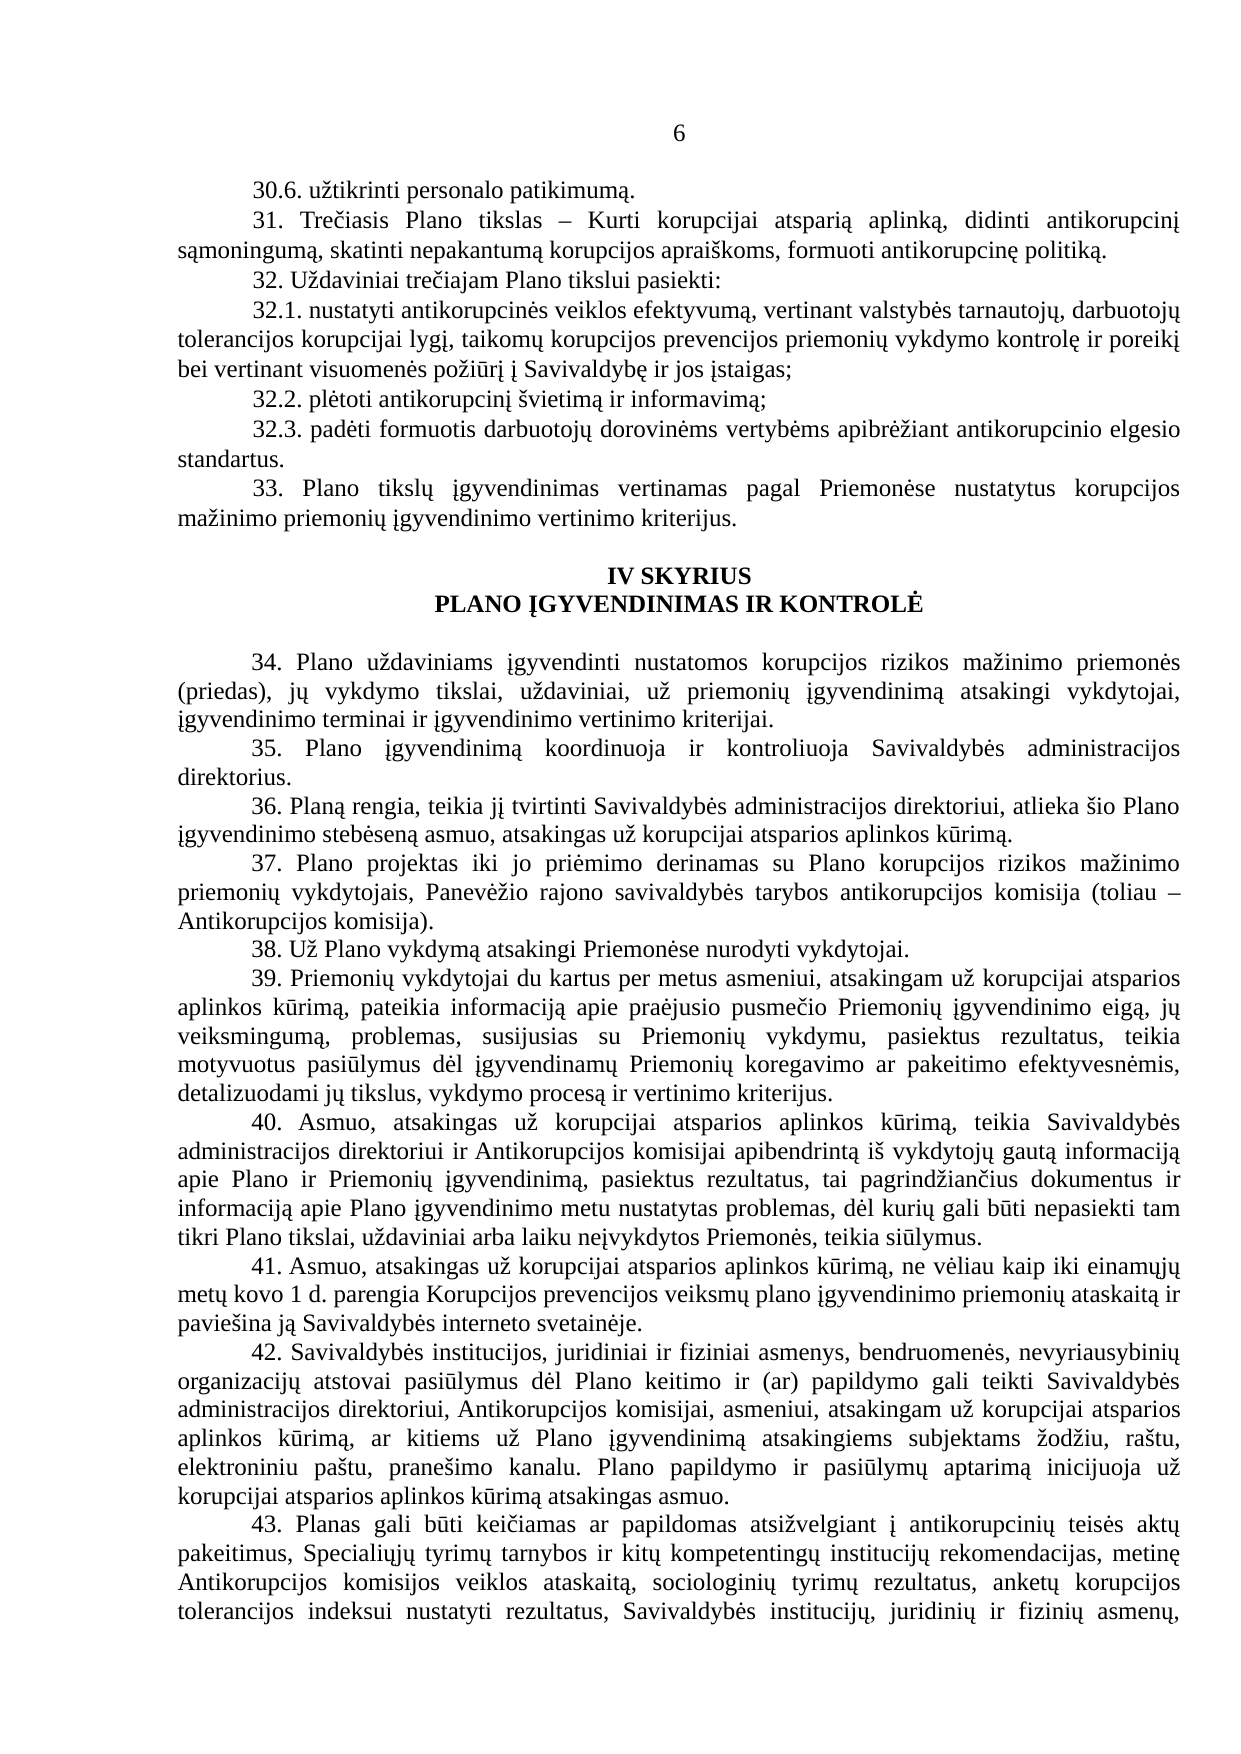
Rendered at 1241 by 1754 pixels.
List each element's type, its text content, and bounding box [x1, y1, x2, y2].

text 32.2. plėtoti antikorupcinį švietimą ir informavimą; [177, 383, 1181, 413]
text 33. Plano tikslų įgyvendinimas vertinamas pagal Priemonėse nustatytus korupcijos mažinimo priemonių įgyvendinimo vertinimo kriterijus. [177, 472, 1181, 532]
text 37. Plano projektas iki jo priėmimo derinamas su Plano korupcijos rizikos mažinimo priemonių vykdytojais, Panevėžio rajono savivaldybės tarybos antikorupcijos komisija (toliau – Antikorupcijos komisija). [177, 848, 1181, 934]
text 35. Plano įgyvendinimą koordinuoja ir kontroliuoja Savivaldybės administracijos direktorius. [177, 733, 1181, 791]
text 40. Asmuo, atsakingas už korupcijai atsparios aplinkos kūrimą, teikia Savivaldybės administracijos direktoriui ir Antikorupcijos komisijai apibendrintą iš vykdytojų gautą informaciją apie Plano ir Priemonių įgyvendinimą, pasiektus rezultatus, tai pagrindžiančius dokumentus ir informaciją apie Plano įgyvendinimo metu nustatytas problemas, dėl kurių gali būti nepasiekti tam tikri Plano tikslai, uždaviniai arba laiku neįvykdytos Priemonės, teikia siūlymus. [177, 1107, 1181, 1251]
text IV SKYRIUS [177, 561, 1181, 589]
text PLANO ĮGYVENDINIMAS IR KONTROLĖ [177, 589, 1181, 618]
text 34. Plano uždaviniams įgyvendinti nustatomos korupcijos rizikos mažinimo priemonės (priedas), jų vykdymo tikslai, uždaviniai, už priemonių įgyvendinimą atsakingi vykdytojai, įgyvendinimo terminai ir įgyvendinimo vertinimo kriterijai. [177, 647, 1181, 733]
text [177, 1509, 1181, 1624]
text 38. Už Plano vykdymą atsakingi Priemonėse nurodyti vykdytojai. [177, 934, 1181, 963]
text 31. Trečiasis Plano tikslas – Kurti korupcijai atsparią aplinką, didinti antikorupcinį sąmoningumą, skatinti nepakantumą korupcijos apraiškoms, formuoti antikorupcinę politiką. [177, 204, 1181, 264]
text 32.1. nustatyti antikorupcinės veiklos efektyvumą, vertinant valstybės tarnautojų, darbuotojų tolerancijos korupcijai lygį, taikomų korupcijos prevencijos priemonių vykdymo kontrolę ir poreikį bei vertinant visuomenės požiūrį į Savivaldybę ir jos įstaigas; [177, 294, 1181, 383]
text 32. Uždaviniai trečiajam Plano tikslui pasiekti: [177, 264, 1181, 294]
text 32.3. padėti formuotis darbuotojų dorovinėms vertybėms apibrėžiant antikorupcinio elgesio standartus. [177, 413, 1181, 472]
text 41. Asmuo, atsakingas už korupcijai atsparios aplinkos kūrimą, ne vėliau kaip iki einamųjų metų kovo 1 d. parengia Korupcijos prevencijos veiksmų plano įgyvendinimo priemonių ataskaitą ir paviešina ją Savivaldybės interneto svetainėje. [177, 1251, 1181, 1337]
text 36. Planą rengia, teikia jį tvirtinti Savivaldybės administracijos direktoriui, atlieka šio Plano įgyvendinimo stebėseną asmuo, atsakingas už korupcijai atsparios aplinkos kūrimą. [177, 791, 1181, 848]
text 30.6. užtikrinti personalo patikimumą. [177, 176, 1181, 204]
text 39. Priemonių vykdytojai du kartus per metus asmeniui, atsakingam už korupcijai atsparios aplinkos kūrimą, pateikia informaciją apie praėjusio pusmečio Priemonių įgyvendinimo eigą, jų veiksmingumą, problemas, susijusias su Priemonių vykdymu, pasiektus rezultatus, teikia motyvuotus pasiūlymus dėl įgyvendinamų Priemonių koregavimo ar pakeitimo efektyvesnėmis, detalizuodami jų tikslus, vykdymo procesą ir vertinimo kriterijus. [177, 963, 1181, 1107]
text 42. Savivaldybės institucijos, juridiniai ir fiziniai asmenys, bendruomenės, nevyriausybinių organizacijų atstovai pasiūlymus dėl Plano keitimo ir (ar) papildymo gali teikti Savivaldybės administracijos direktoriui, Antikorupcijos komisijai, asmeniui, atsakingam už korupcijai atsparios aplinkos kūrimą, ar kitiems už Plano įgyvendinimą atsakingiems subjektams žodžiu, raštu, elektroniniu paštu, pranešimo kanalu. Plano papildymo ir pasiūlymų aptarimą inicijuoja už korupcijai atsparios aplinkos kūrimą atsakingas asmuo. [177, 1337, 1181, 1509]
